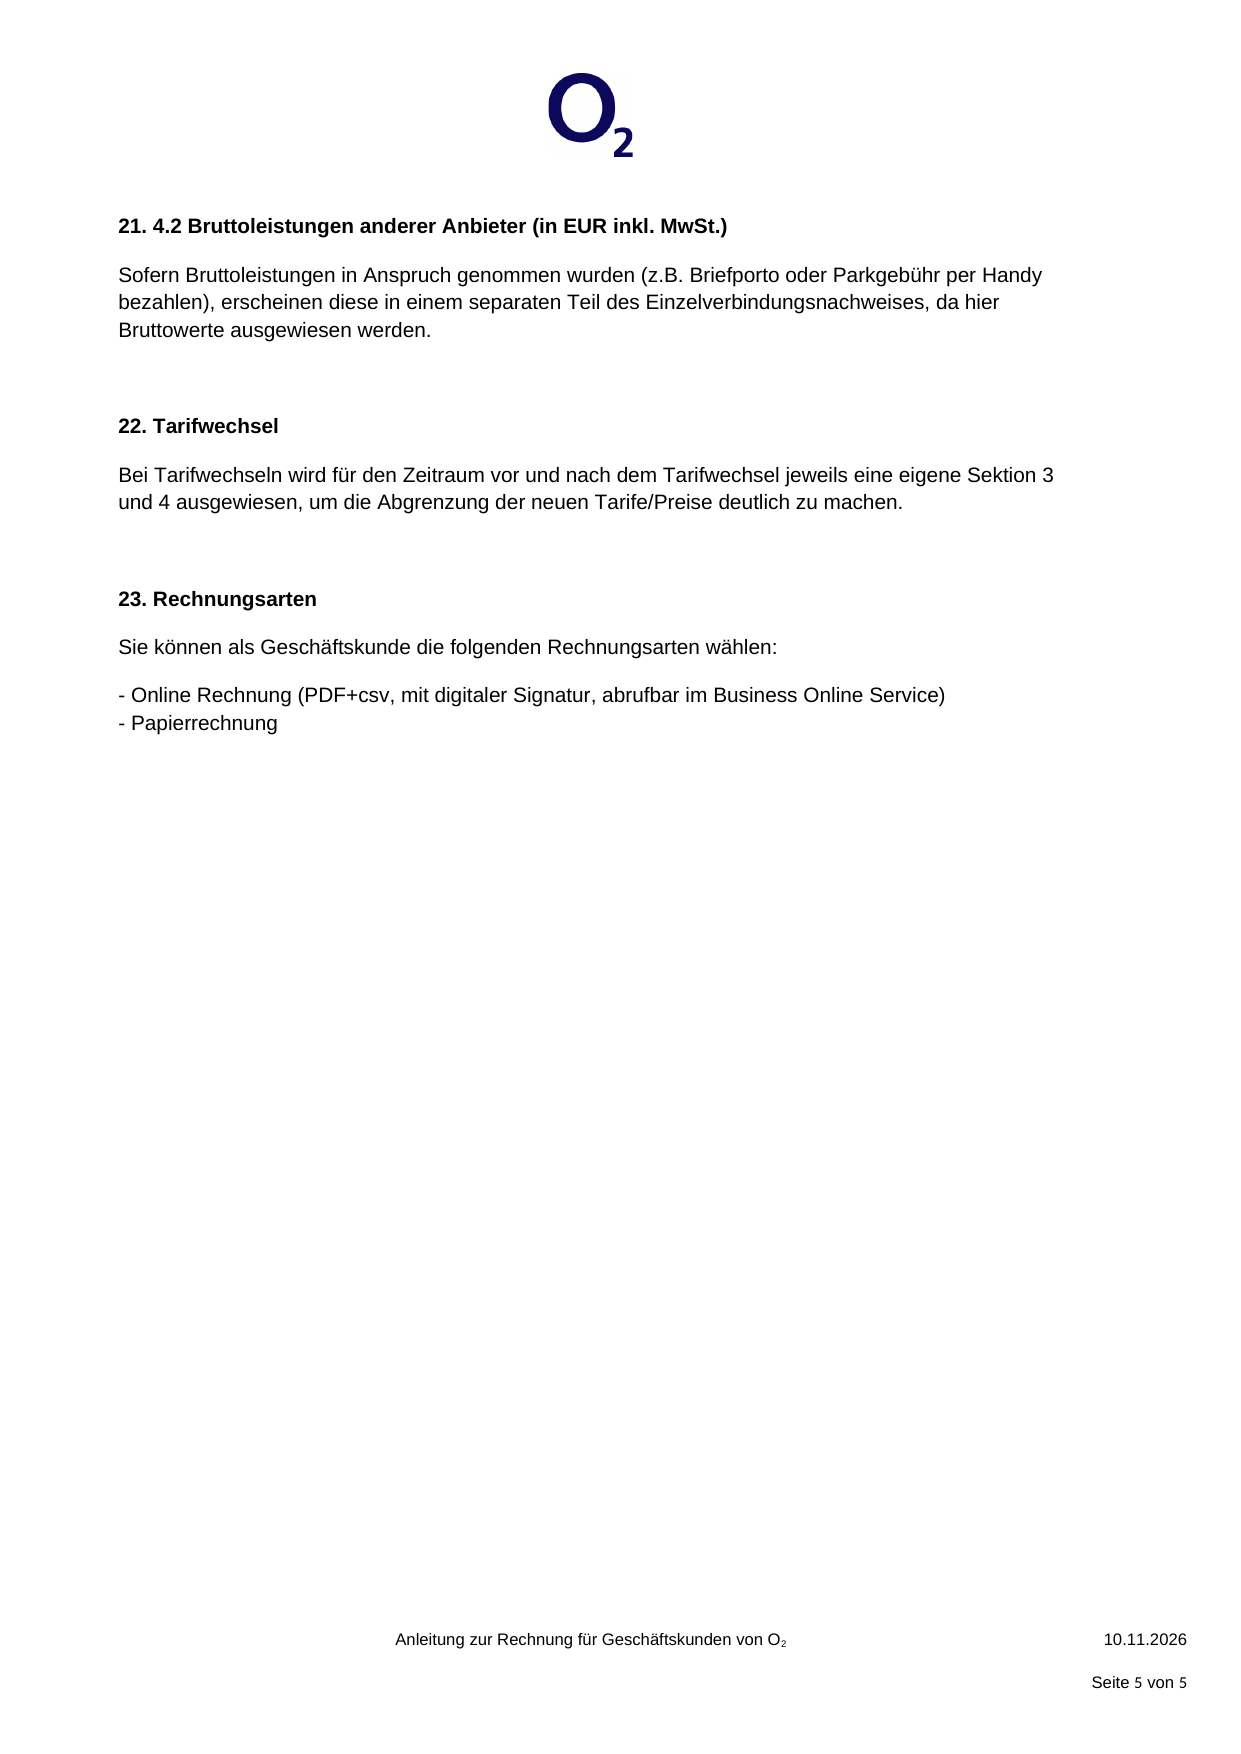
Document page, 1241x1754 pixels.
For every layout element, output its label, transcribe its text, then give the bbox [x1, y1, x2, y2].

text Sie können als Geschäftskunde die folgenden Rechnungsarten wählen: [118, 635, 1063, 659]
text Sofern Bruttoleistungen in Anspruch genommen wurden (z.B. Briefporto oder Parkgebühr per Handy bezahlen), erscheinen diese in einem separaten Teil des Einzelverbindungsnachweises, da hier Bruttowerte ausgewiesen werden. [118, 262, 1063, 341]
text 22. Tarifwechsel [118, 414, 1063, 438]
text 23. Rechnungsarten [118, 587, 1063, 611]
text Bei Tarifwechseln wird für den Zeitraum vor und nach dem Tarifwechsel jeweils eine eigene Sektion 3 und 4 ausgewiesen, um die Abgrenzung der neuen Tarife/Preise deutlich zu machen. [118, 462, 1063, 514]
text 21. 4.2 Bruttoleistungen anderer Anbieter (in EUR inkl. MwSt.) [118, 214, 1063, 238]
text - Papierrechnung [118, 711, 1063, 762]
text - Online Rechnung (PDF+csv, mit digitaler Signatur, abrufbar im Business Online Service) [118, 683, 1063, 707]
picture [548, 73, 633, 157]
